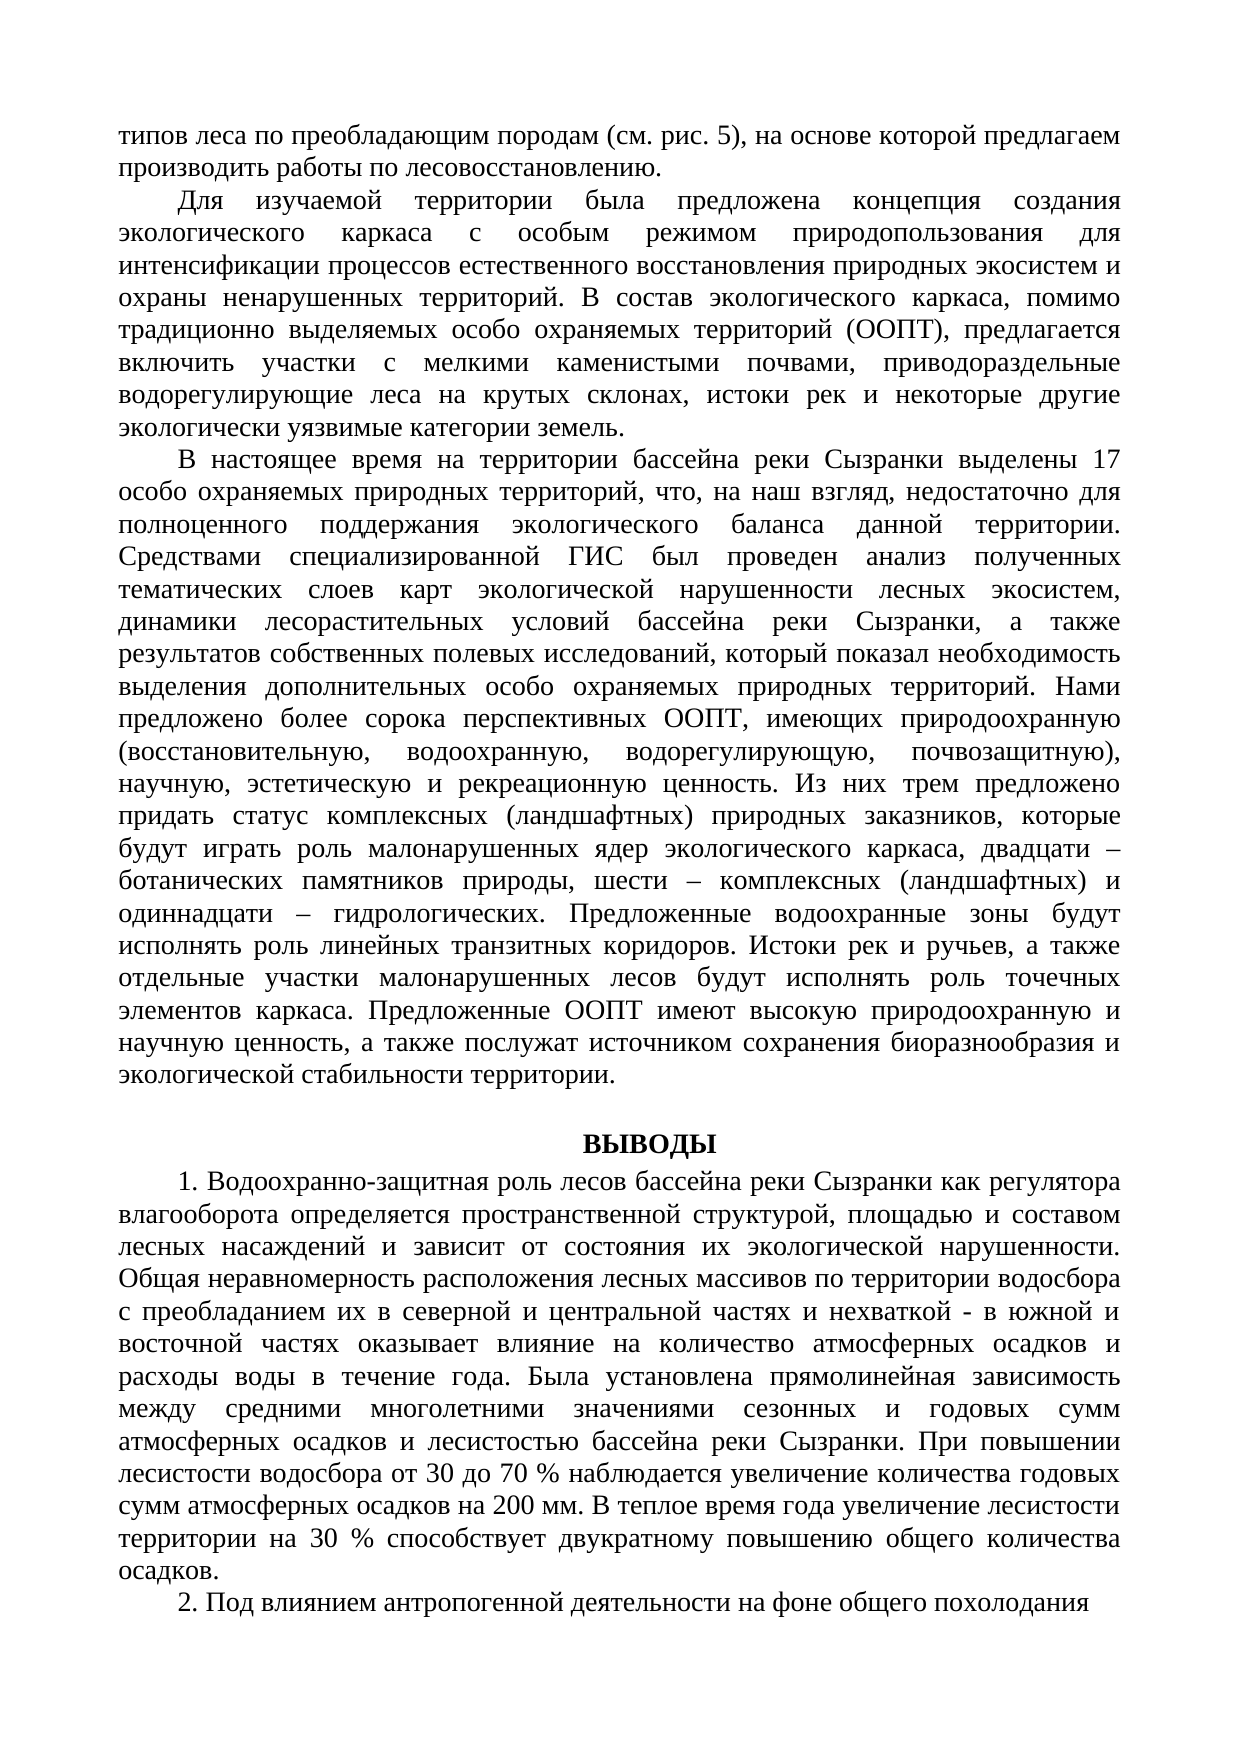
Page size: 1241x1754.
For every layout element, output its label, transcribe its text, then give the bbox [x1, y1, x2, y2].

text 1. Водоохранно-защитная роль лесов бассейна реки Сызранки как регулятора влагооборота определяется пространственной структурой, площадью и составом лесных насаждений и зависит от состояния их экологической нарушенности. Общая неравномерность расположения лесных массивов по территории водосбора с преобладанием их в северной и центральной частях и нехваткой - в южной и восточной частях оказывает влияние на количество атмосферных осадков и расходы воды в течение года. Была установлена прямолинейная зависимость между средними многолетними значениями сезонных и годовых сумм атмосферных осадков и лесистостью бассейна реки Сызранки. При повышении лесистости водосбора от 30 до 70 % наблюдается увеличение количества годовых сумм атмосферных осадков на 200 мм. В теплое время года увеличение лесистости территории на 30 % способствует двукратному повышению общего количества осадков. [118, 1164, 1122, 1586]
text В настоящее время на территории бассейна реки Сызранки выделены 17 особо охраняемых природных территорий, что, на наш взгляд, недостаточно для полноценного поддержания экологического баланса данной территории. Средствами специализированной ГИС был проведен анализ полученных тематических слоев карт экологической нарушенности лесных экосистем, динамики лесорастительных условий бассейна реки Сызранки, а также результатов собственных полевых исследований, который показал необходимость выделения дополнительных особо охраняемых природных территорий. Нами предложено более сорока перспективных ООПТ, имеющих природоохранную (восстановительную, водоохранную, водорегулирующую, почвозащитную), научную, эстетическую и рекреационную ценность. Из них трем предложено придать статус комплексных (ландшафтных) природных заказников, которые будут играть роль малонарушенных ядер экологического каркаса, двадцати – ботанических памятников природы, шести – комплексных (ландшафтных) и одиннадцати – гидрологических. Предложенные водоохранные зоны будут исполнять роль линейных транзитных коридоров. Истоки рек и ручьев, а также отдельные участки малонарушенных лесов будут исполнять роль точечных элементов каркаса. Предложенные ООПТ имеют высокую природоохранную и научную ценность, а также послужат источником сохранения биоразнообразия и экологической стабильности территории. [118, 442, 1122, 1090]
text 2. Под влиянием антропогенной деятельности на фоне общего похолодания [118, 1586, 1122, 1618]
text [118, 118, 1122, 183]
text Для изучаемой территории была предложена концепция создания экологического каркаса с особым режимом природопользования для интенсификации процессов естественного восстановления природных экосистем и охраны ненарушенных территорий. В состав экологического каркаса, помимо традиционно выделяемых особо охраняемых территорий (ООПТ), предлагается включить участки с мелкими каменистыми почвами, приводораздельные водорегулирующие леса на крутых склонах, истоки рек и некоторые другие экологически уязвимые категории земель. [118, 183, 1122, 442]
text ВЫВОДЫ [118, 1127, 1122, 1159]
